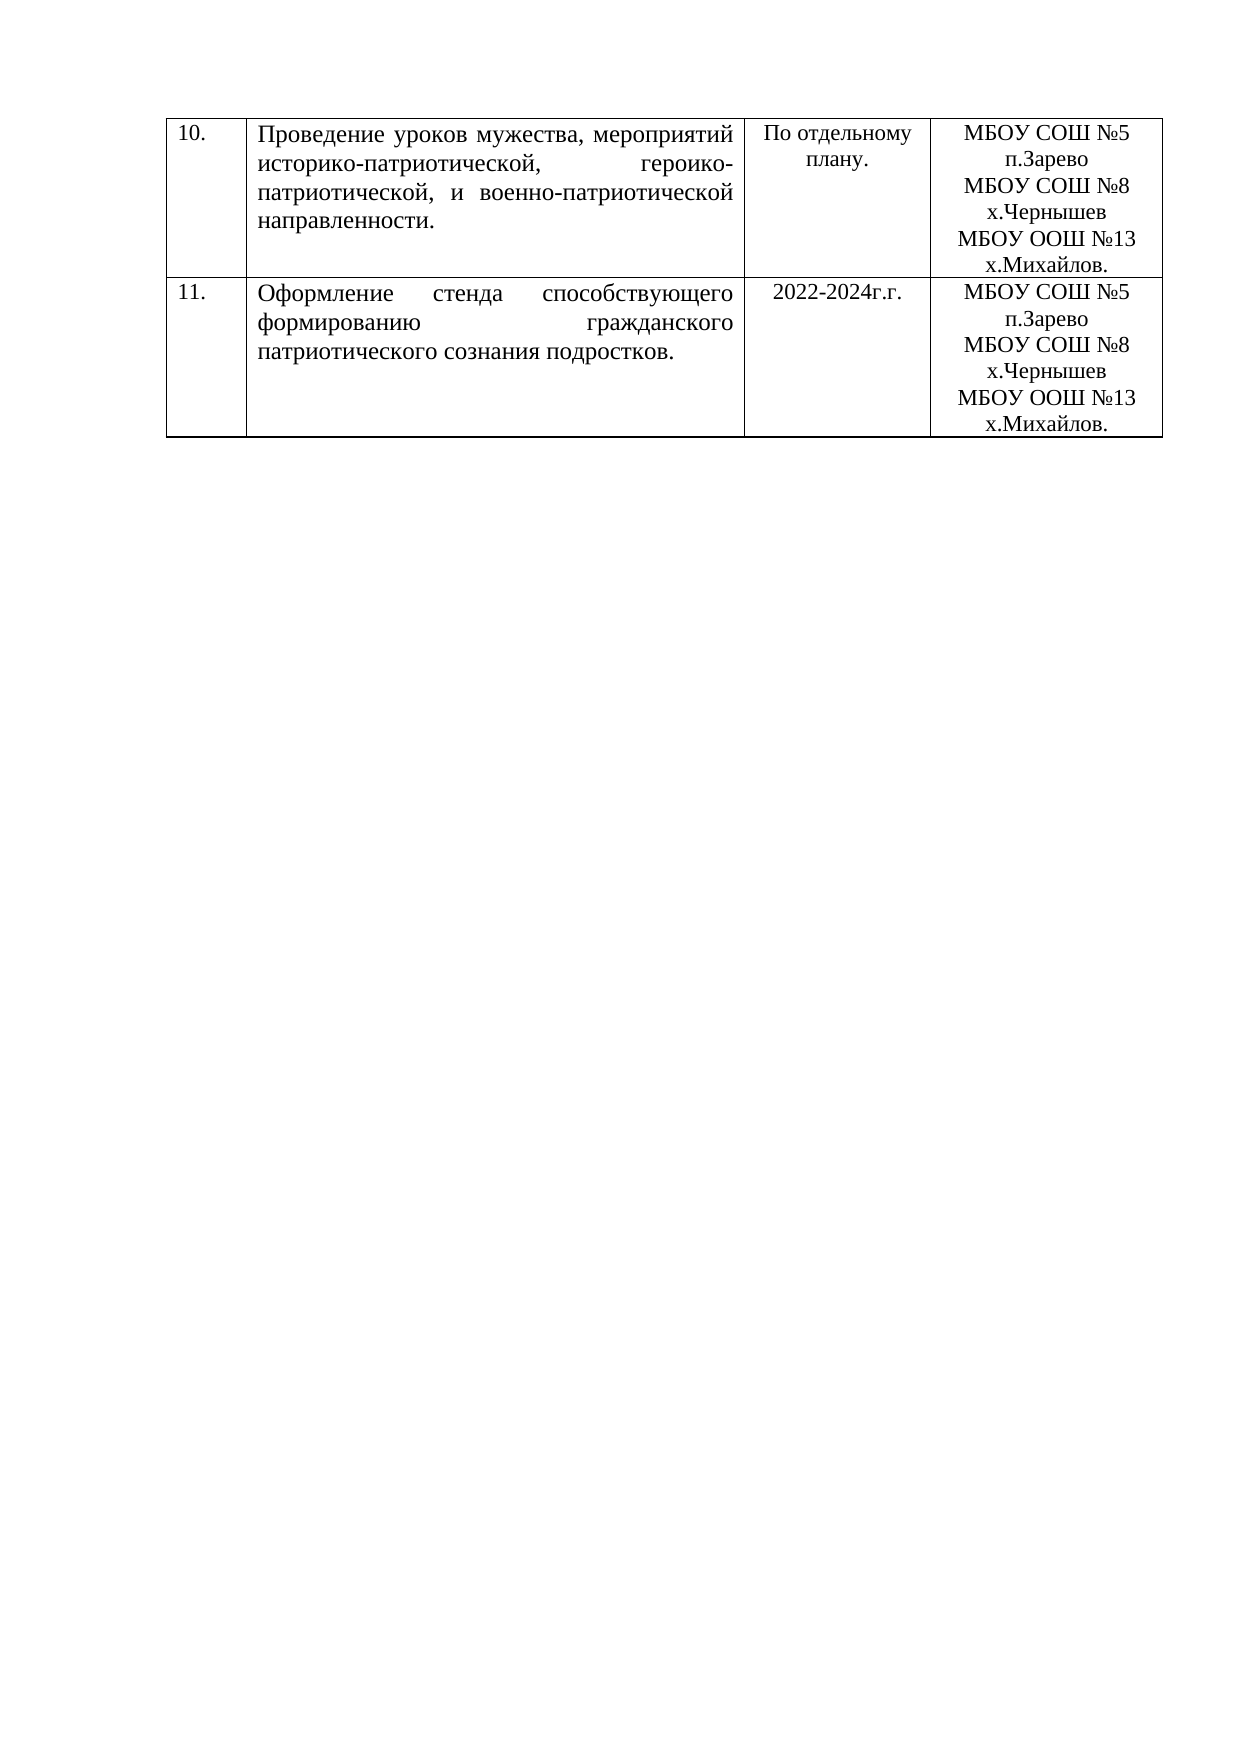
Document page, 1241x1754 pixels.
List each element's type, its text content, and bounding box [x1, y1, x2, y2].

table_cell 2022-2024г.г. [745, 278, 930, 436]
table_cell Проведение уроков мужества, мероприятий историко-патриотической, героико-патриотической, и военно-патриотической направленности. [247, 119, 744, 277]
table_cell По отдельному плану. [745, 119, 930, 277]
table_cell 11. [167, 278, 246, 436]
table_cell Оформление стенда способствующего формированию гражданского патриотического сознания подростков. [247, 278, 744, 436]
table_cell 10. [167, 119, 246, 277]
table_cell МБОУ СОШ №5 п.Зарево МБОУ СОШ №8 х.Чернышев МБОУ ООШ №13 х.Михайлов. [931, 278, 1162, 436]
table_cell МБОУ СОШ №5 п.Зарево МБОУ СОШ №8 х.Чернышев МБОУ ООШ №13 х.Михайлов. [931, 119, 1162, 277]
